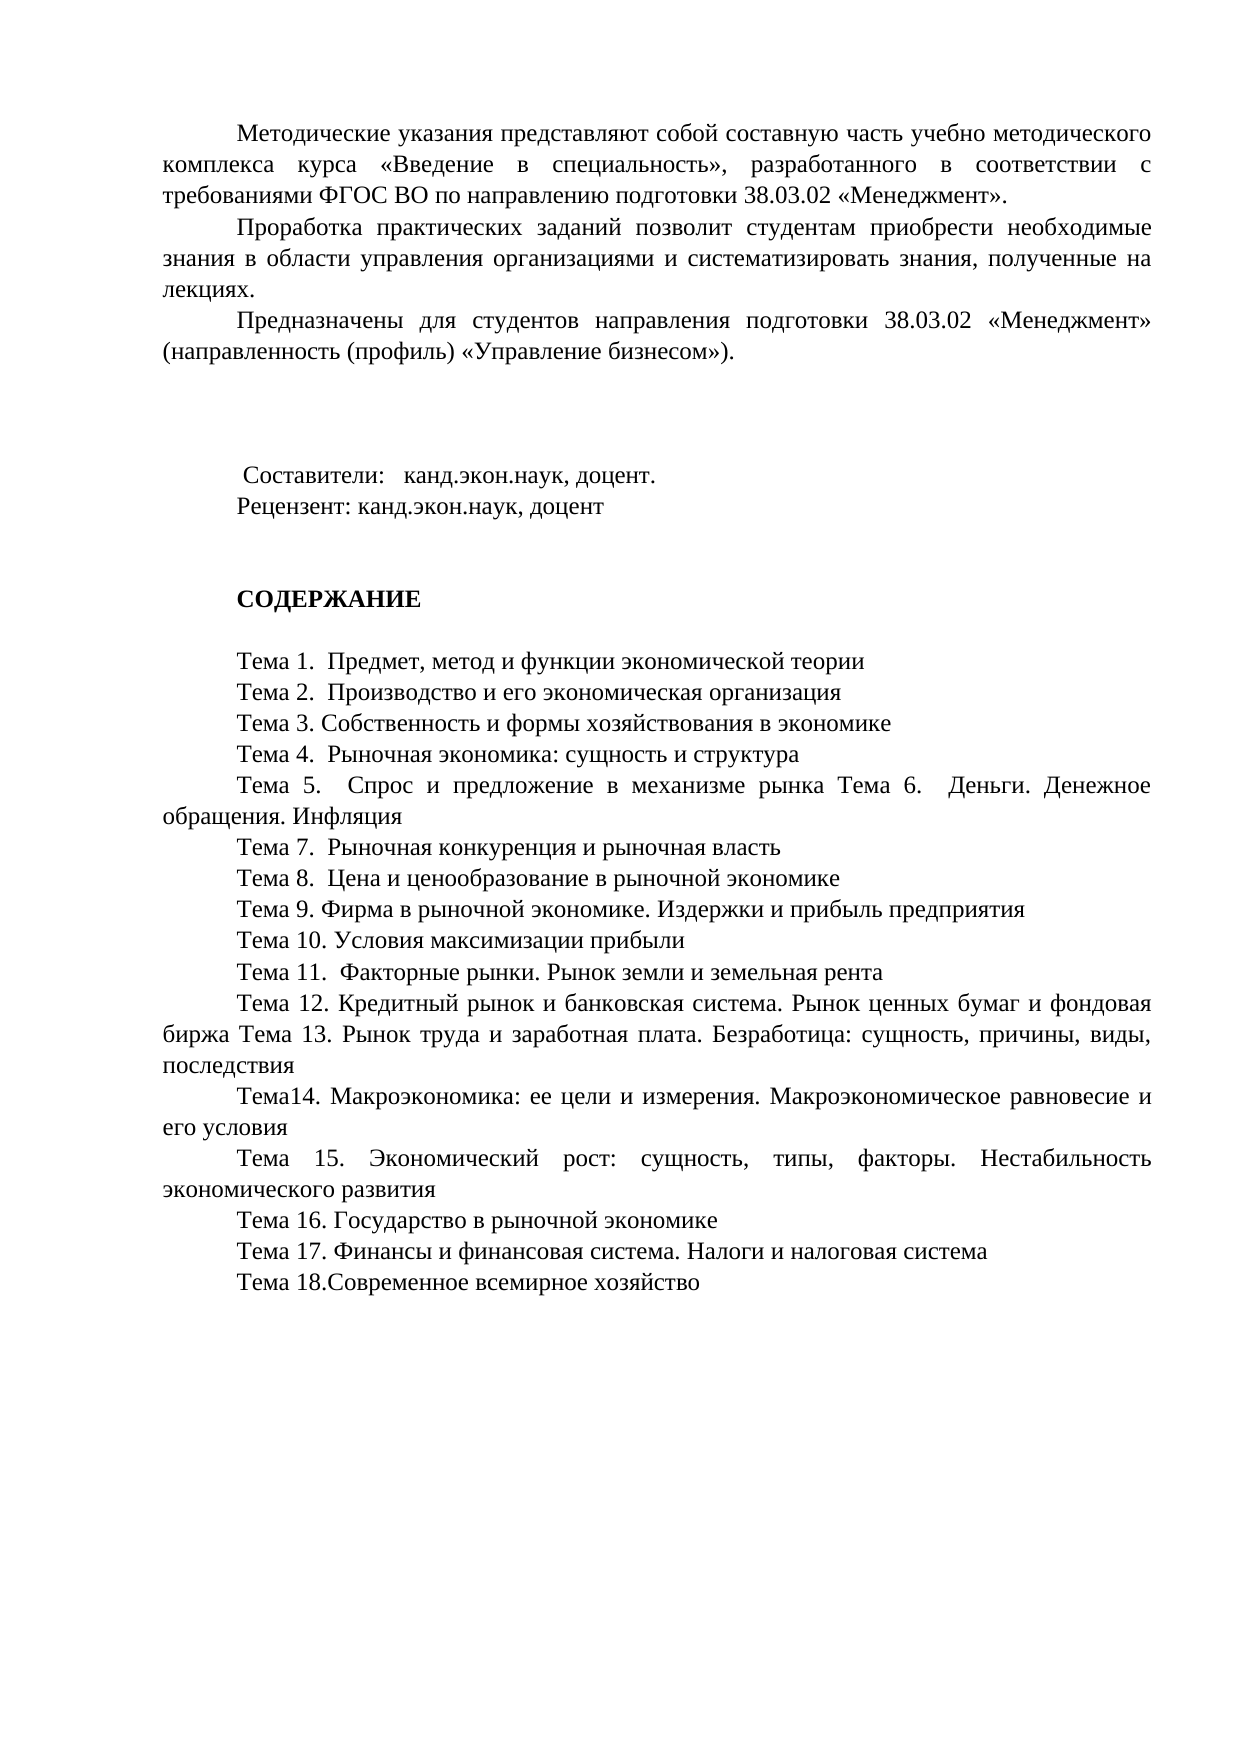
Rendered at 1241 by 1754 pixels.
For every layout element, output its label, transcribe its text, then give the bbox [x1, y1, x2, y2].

text Проработка практических заданий позволит студентам приобрести необходимые знания в области управления организациями и систематизировать знания, полученные на лекциях. [162, 212, 1152, 302]
text Тема 4. Рыночная экономика: сущность и структура [162, 739, 1152, 768]
text Тема 10. Условия максимизации прибыли [162, 926, 1152, 954]
text Тема 12. Кредитный рынок и банковская система. Рынок ценных бумаг и фондовая биржа Тема 13. Рынок труда и заработная плата. Безработица: сущность, причины, виды, последствия [162, 988, 1152, 1078]
text Тема 2. Производство и его экономическая организация [162, 677, 1152, 706]
text Тема14. Макроэкономика: ее цели и измерения. Макроэкономическое равновесие и его условия [162, 1081, 1152, 1141]
text Тема 8. Цена и ценообразование в рыночной экономике [162, 863, 1152, 892]
text Методические указания представляют собой составную часть учебно методического комплекса курса «Введение в специальность», разработанного в соответствии с требованиями ФГОС ВО по направлению подготовки 38.03.02 «Менеджмент». [162, 118, 1152, 209]
text Составители: канд.экон.наук, доцент. [162, 460, 1152, 489]
text Тема 9. Фирма в рыночной экономике. Издержки и прибыль предприятия [162, 894, 1152, 923]
text Тема 5. Спрос и предложение в механизме рынка Тема 6. Деньги. Денежное обращения. Инфляция [162, 770, 1152, 830]
text Тема 18.Современное всемирное хозяйство [162, 1267, 1152, 1296]
text Рецензент: канд.экон.наук, доцент [162, 491, 1152, 520]
text Тема 11. Факторные рынки. Рынок земли и земельная рента [162, 957, 1152, 985]
text Тема 16. Государство в рыночной экономике [162, 1205, 1152, 1234]
text Тема 1. Предмет, метод и функции экономической теории [162, 646, 1152, 675]
subtitle СОДЕРЖАНИЕ [162, 584, 1152, 613]
text Тема 7. Рыночная конкуренция и рыночная власть [162, 832, 1152, 861]
text Тема 15. Экономический рост: сущность, типы, факторы. Нестабильность экономического развития [162, 1143, 1152, 1203]
text Предназначены для студентов направления подготовки 38.03.02 «Менеджмент» (направленность (профиль) «Управление бизнесом»). [162, 305, 1152, 364]
text Тема 3. Собственность и формы хозяйствования в экономике [162, 708, 1152, 737]
text Тема 17. Финансы и финансовая система. Налоги и налоговая система [162, 1236, 1152, 1265]
